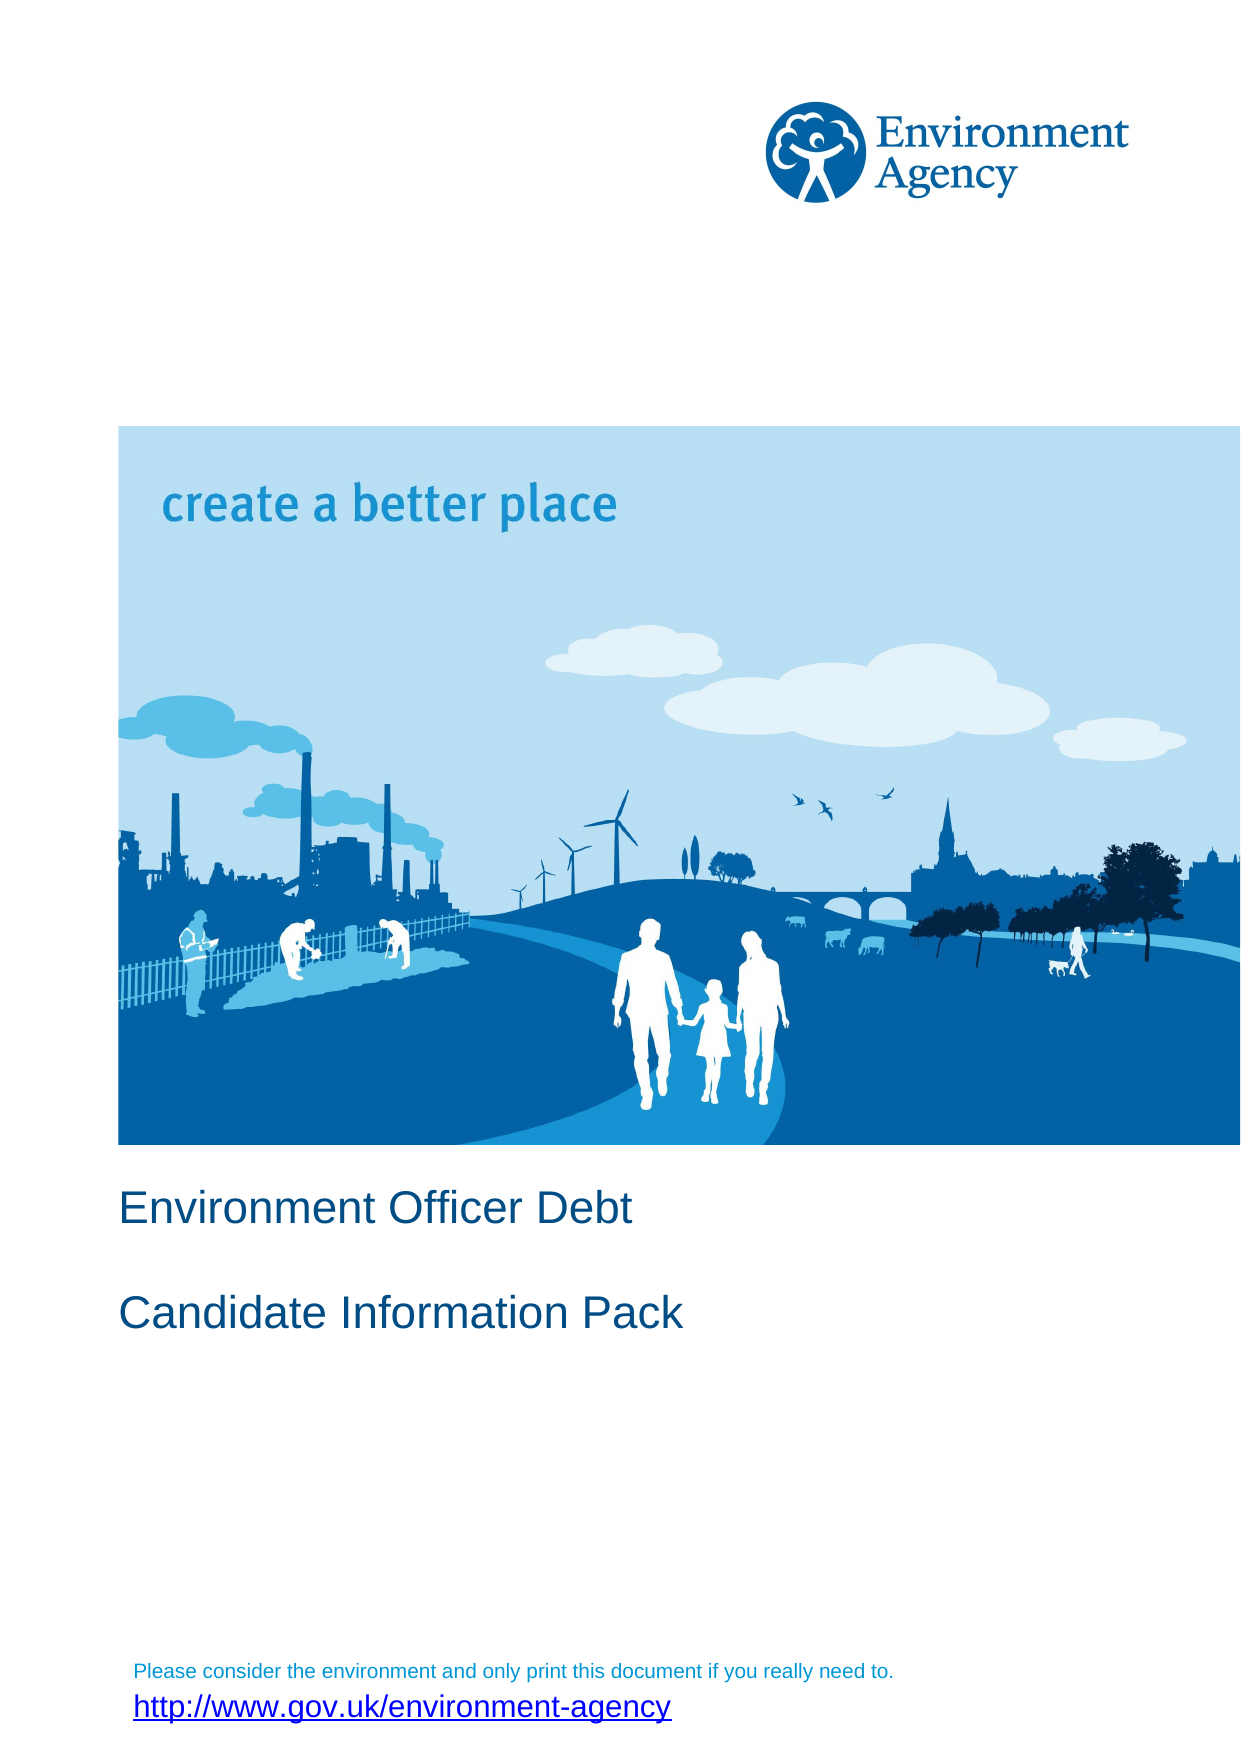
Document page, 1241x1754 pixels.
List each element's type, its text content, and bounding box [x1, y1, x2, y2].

picture [725, 61, 1169, 243]
text Environment Officer Debt [118, 1181, 1122, 1233]
picture [118, 426, 1241, 1145]
text Candidate Information Pack [118, 1286, 1122, 1339]
